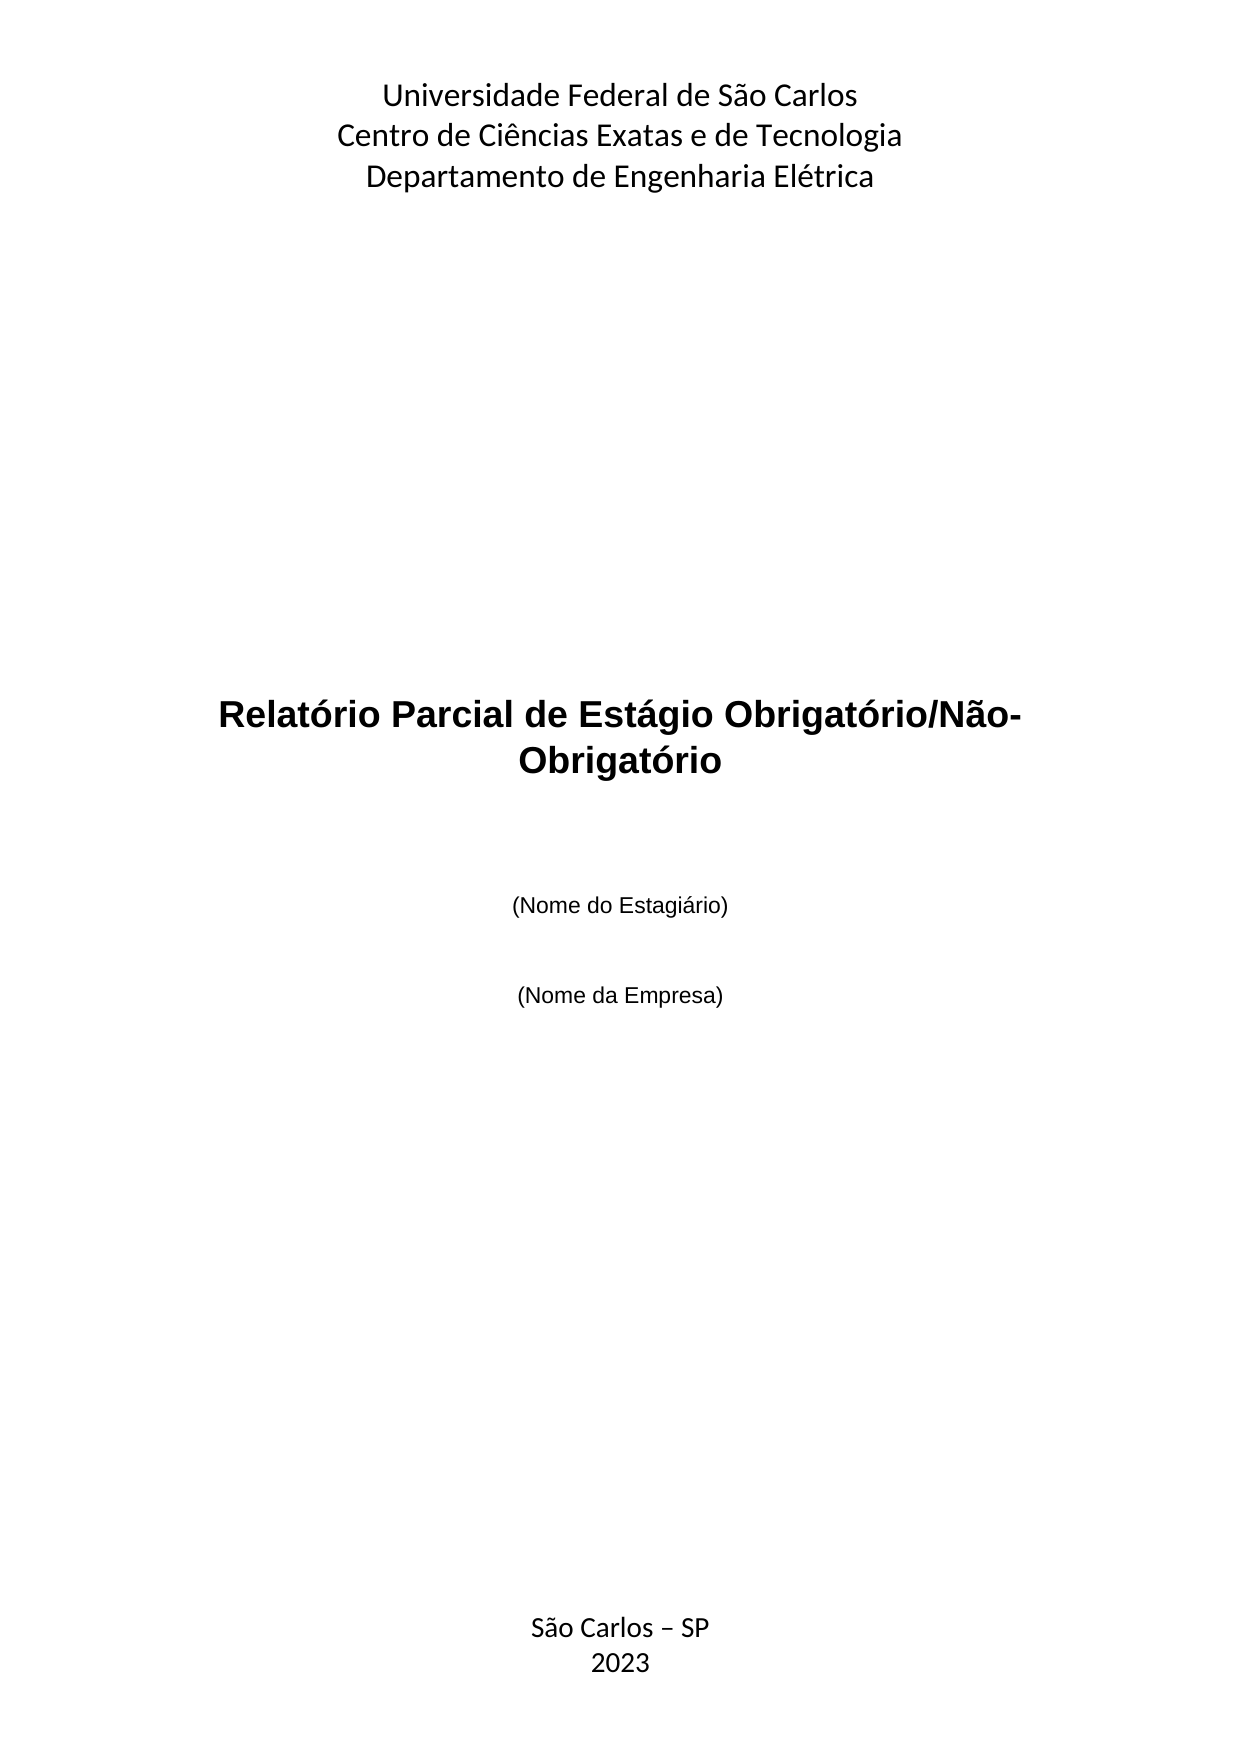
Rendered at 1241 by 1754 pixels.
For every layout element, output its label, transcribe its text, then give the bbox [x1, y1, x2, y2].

text Relatório Parcial de Estágio Obrigatório/Não-Obrigatório [177, 692, 1063, 782]
text (Nome da Empresa) [177, 982, 1063, 1009]
text (Nome do Estagiário) [177, 892, 1063, 918]
